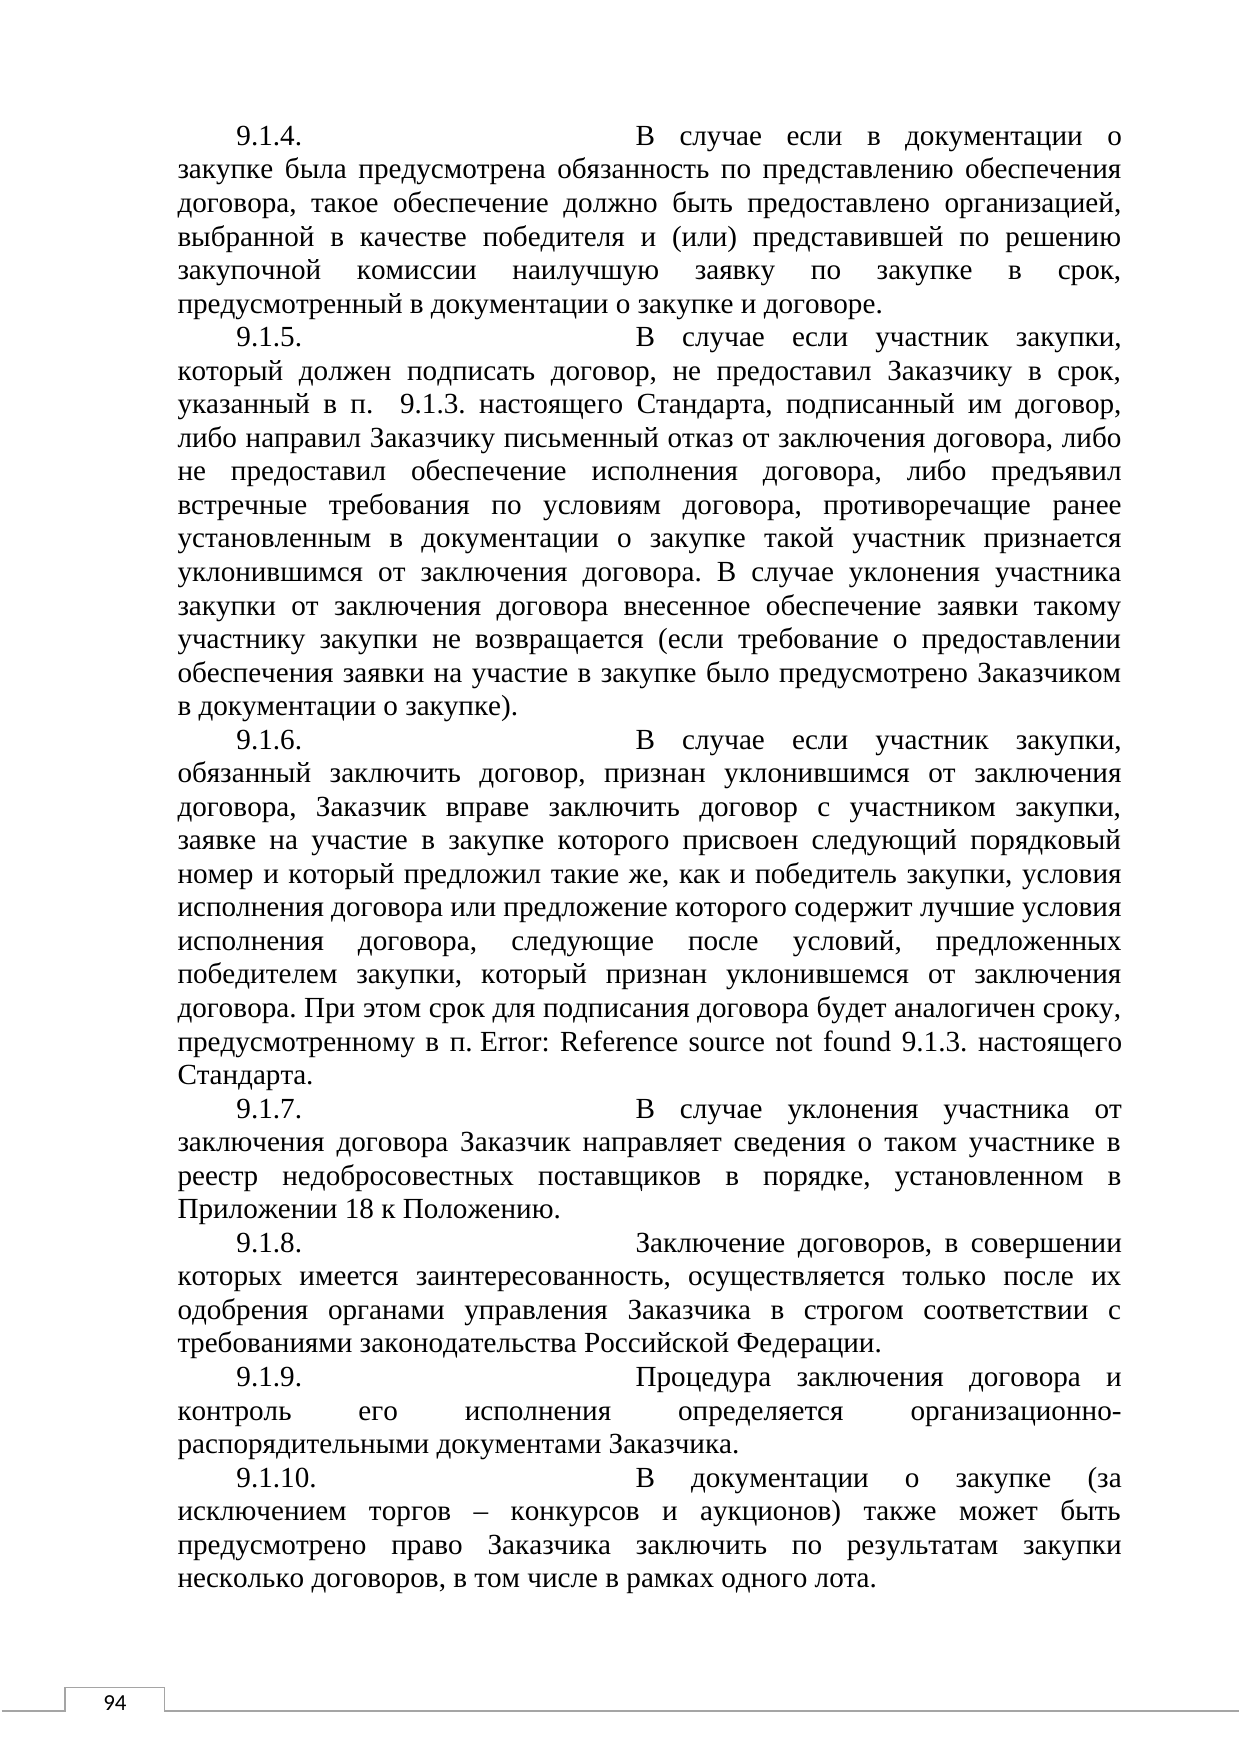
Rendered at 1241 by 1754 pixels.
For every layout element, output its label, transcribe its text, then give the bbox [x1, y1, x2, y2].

list В документации о закупке (за исключением торгов – конкурсов и аукционов) также может быть предусмотрено право Заказчика заключить по результатам закупки несколько договоров, в том числе в рамках одного лота. [177, 1460, 1122, 1594]
list В случае уклонения участника от заключения договора Заказчик направляет сведения о таком участнике в реестр недобросовестных поставщиков в порядке, установленном в Приложении 18 к Положению. [177, 1091, 1122, 1225]
list Процедура заключения договора и контроль его исполнения определяется организационно-распорядительными документами Заказчика. [177, 1359, 1122, 1460]
list В случае если участник закупки, который должен подписать договор, не предоставил Заказчику в срок, указанный в п. 9.1.3. настоящего Стандарта, подписанный им договор, либо направил Заказчику письменный отказ от заключения договора, либо не предоставил обеспечение исполнения договора, либо предъявил встречные требования по условиям договора, противоречащие ранее установленным в документации о закупке такой участник признается уклонившимся от заключения договора. В случае уклонения участника закупки от заключения договора внесенное обеспечение заявки такому участнику закупки не возвращается (если требование о предоставлении обеспечения заявки на участие в закупке было предусмотрено Заказчиком в документации о закупке). [177, 319, 1122, 722]
list Заключение договоров, в совершении которых имеется заинтересованность, осуществляется только после их одобрения органами управления Заказчика в строгом соответствии с требованиями законодательства Российской Федерации. [177, 1225, 1122, 1359]
list В случае если в документации о закупке была предусмотрена обязанность по представлению обеспечения договора, такое обеспечение должно быть предоставлено организацией, выбранной в качестве победителя и (или) представившей по решению закупочной комиссии наилучшую заявку по закупке в срок, предусмотренный в документации о закупке и договоре. [177, 118, 1122, 319]
